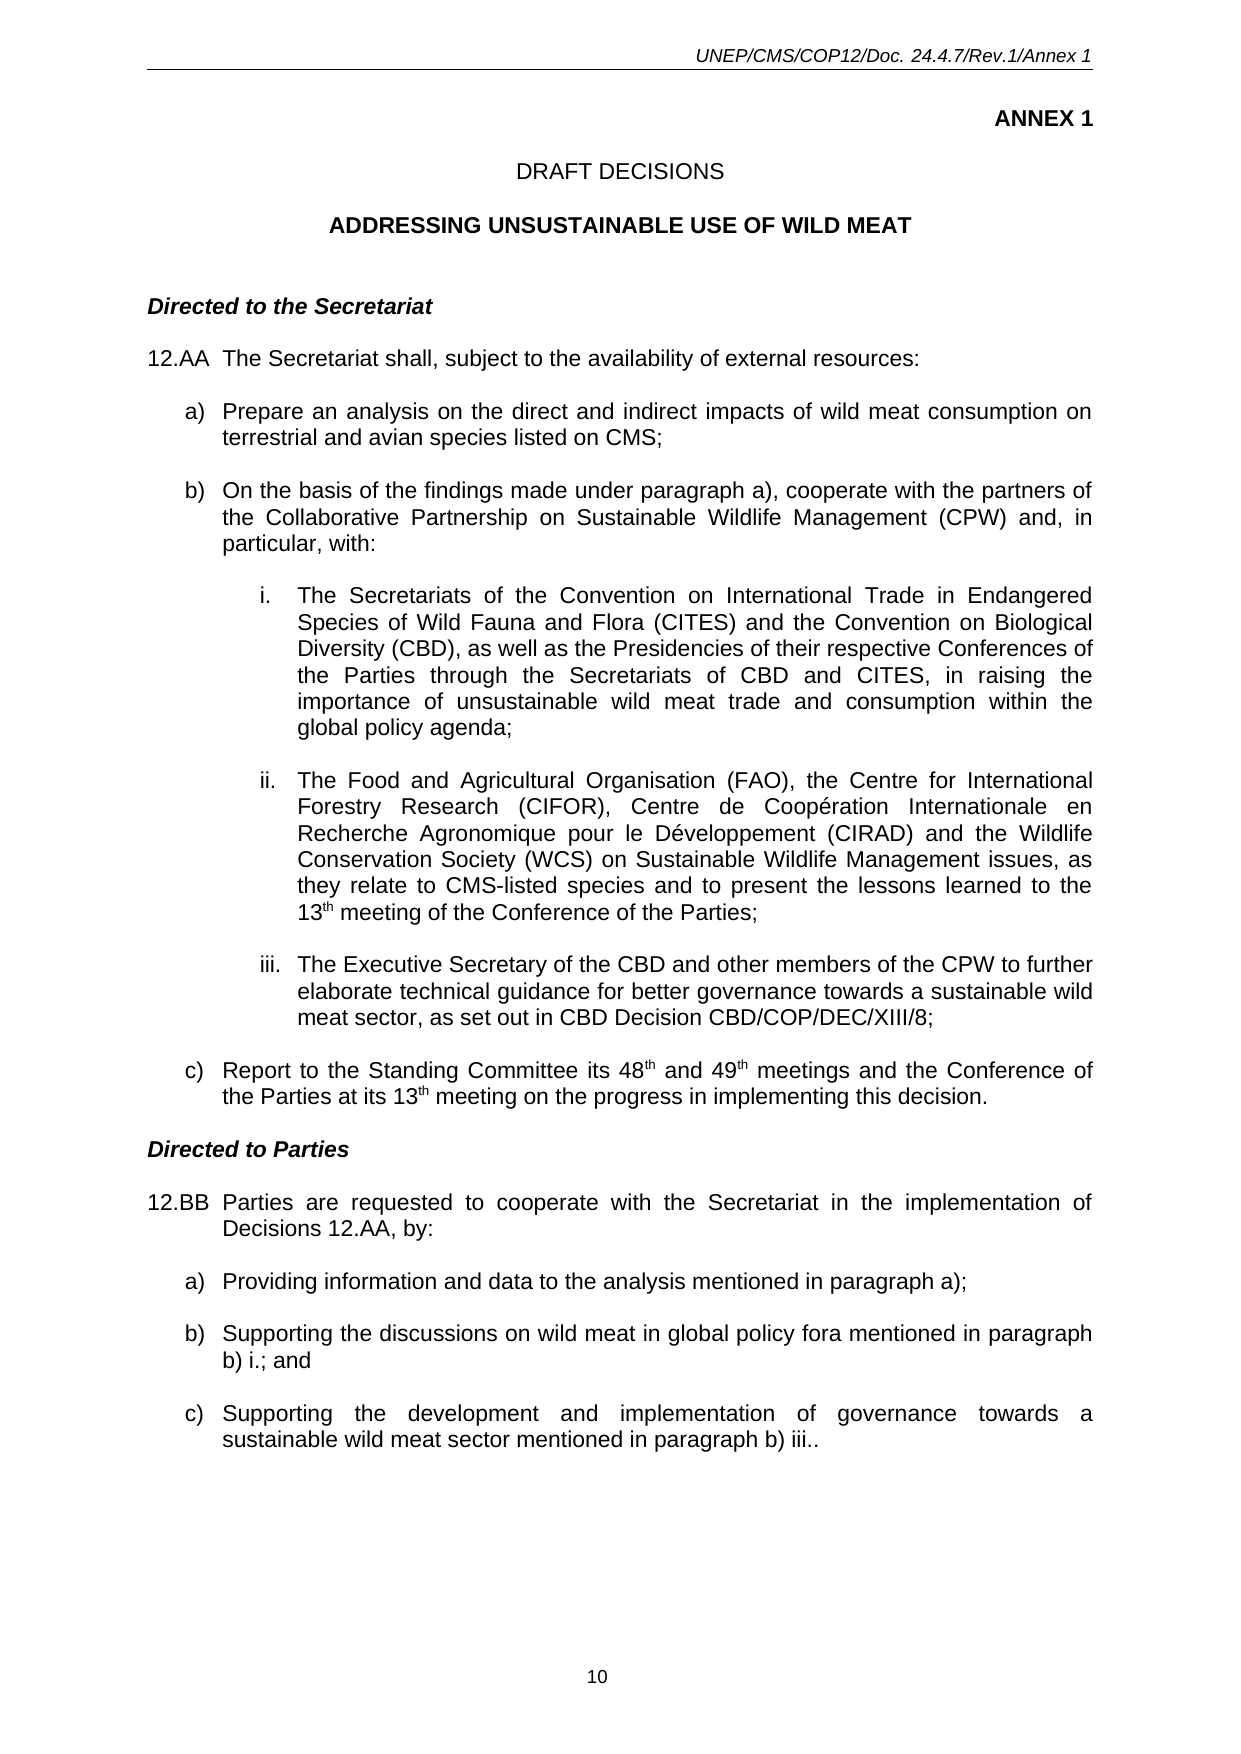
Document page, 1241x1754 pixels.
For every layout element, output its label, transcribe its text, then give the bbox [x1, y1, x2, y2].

list The Secretariats of the Convention on International Trade in Endangered Species of Wild Fauna and Flora (CITES) and the Convention on Biological Diversity (CBD), as well as the Presidencies of their respective Conferences of the Parties through the Secretariats of CBD and CITES, in raising the importance of unsustainable wild meat trade and consumption within the global policy agenda; [259, 582, 1093, 741]
text DRAFT DECISIONS [147, 158, 1093, 184]
list Supporting the development and implementation of governance towards a sustainable wild meat sector mentioned in paragraph b) iii.. [184, 1399, 1093, 1452]
list The Executive Secretary of the CBD and other members of the CPW to further elaborate technical guidance for better governance towards a sustainable wild meat sector, as set out in CBD Decision CBD/COP/DEC/XIII/8; [259, 951, 1093, 1031]
text 12.AA The Secretariat shall, subject to the availability of external resources: [147, 345, 1093, 372]
list Providing information and data to the analysis mentioned in paragraph a); [184, 1268, 1093, 1294]
text 12.BB Parties are requested to cooperate with the Secretariat in the implementation of Decisions 12.AA, by: [147, 1189, 1093, 1241]
text Annex 1 [147, 105, 1093, 131]
list Report to the Standing Committee its 48th and 49th meetings and the Conference of the Parties at its 13th meeting on the progress in implementing this decision. [184, 1057, 1093, 1109]
text Directed to the Secretariat [147, 293, 1093, 319]
list Prepare an analysis on the direct and indirect impacts of wild meat consumption on terrestrial and avian species listed on CMS; [184, 398, 1093, 451]
text Directed to Parties [147, 1136, 1093, 1162]
list Supporting the discussions on wild meat in global policy fora mentioned in paragraph b) i.; and [184, 1320, 1093, 1373]
list The Food and Agricultural Organisation (FAO), the Centre for International Forestry Research (CIFOR), Centre de Coopération Internationale en Recherche Agronomique pour le Développement (CIRAD) and the Wildlife Conservation Society (WCS) on Sustainable Wildlife Management issues, as they relate to CMS-listed species and to present the lessons learned to the 13th meeting of the Conference of the Parties; [259, 767, 1093, 925]
list On the basis of the findings made under paragraph a), cooperate with the partners of the Collaborative Partnership on Sustainable Wildlife Management (CPW) and, in particular, with: [184, 477, 1093, 556]
text ADDRESSING UNSUSTAINABLE USE OF WILD MEAT [147, 212, 1093, 238]
